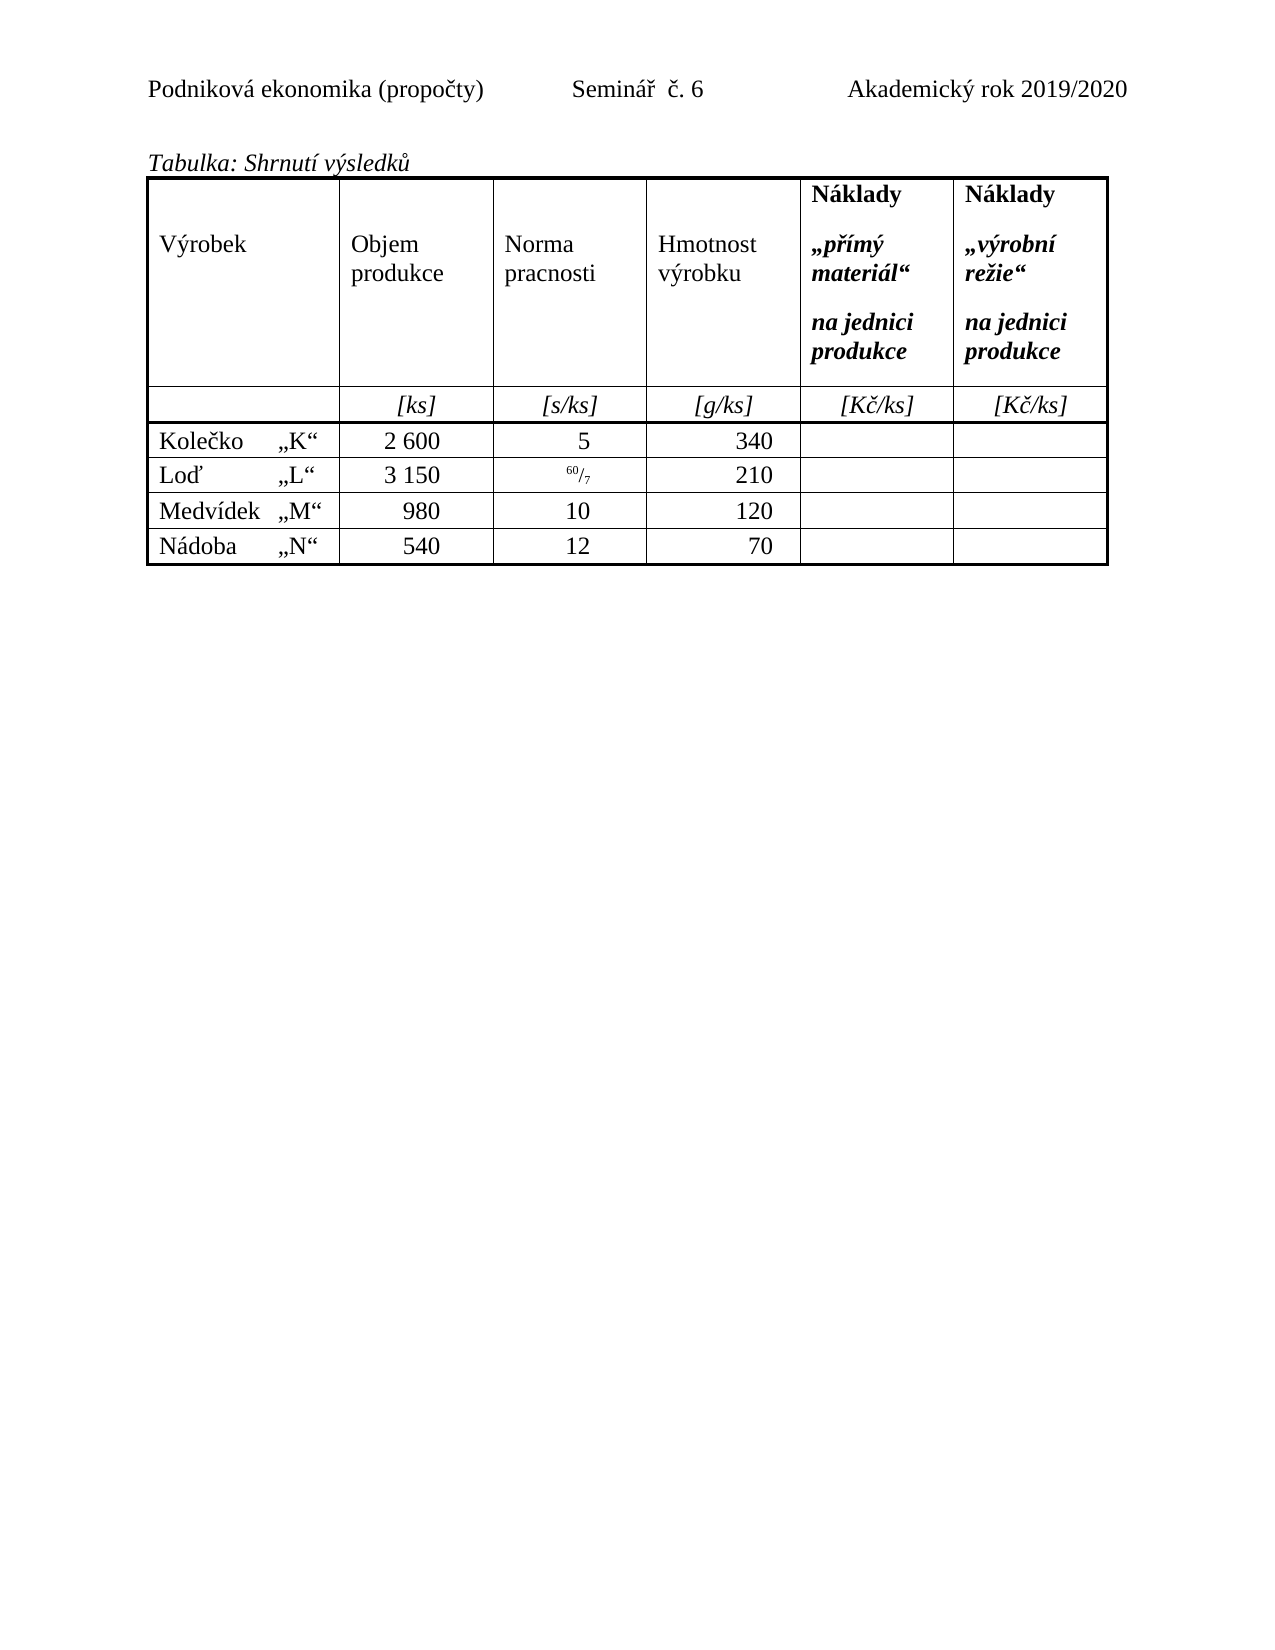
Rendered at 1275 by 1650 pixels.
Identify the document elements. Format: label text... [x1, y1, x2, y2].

table_cell Nádoba „N“ [149, 529, 339, 563]
table_cell [801, 493, 953, 527]
table_cell [s/ks] [494, 387, 646, 421]
table_cell 12 [494, 529, 646, 563]
table_cell [Kč/ks] [954, 387, 1106, 421]
table_header Norma pracnosti [494, 180, 646, 386]
table_cell 210 [647, 458, 800, 492]
table_cell Kolečko „K“ [149, 424, 339, 457]
table_cell 60/7 [494, 458, 646, 492]
table_header Náklady „výrobní režie“ na jednici produkce [954, 180, 1106, 386]
table_cell [ks] [340, 387, 493, 421]
table_cell [Kč/ks] [801, 387, 953, 421]
table_cell [954, 424, 1106, 457]
table_cell 70 [647, 529, 800, 563]
table_cell [149, 387, 339, 421]
table_cell 340 [647, 424, 800, 457]
table_cell Loď „L“ [149, 458, 339, 492]
table_cell Medvídek „M“ [149, 493, 339, 527]
table_cell [801, 424, 953, 457]
table_cell 980 [340, 493, 493, 527]
table_cell 5 [494, 424, 646, 457]
table_header Hmotnost výrobku [647, 180, 800, 386]
table_cell [954, 529, 1106, 563]
table_cell [801, 458, 953, 492]
text Tabulka: Shrnutí výsledků [148, 148, 1127, 176]
table_cell [g/ks] [647, 387, 800, 421]
table_cell [954, 458, 1106, 492]
table_cell 3 150 [340, 458, 493, 492]
table_cell 2 600 [340, 424, 493, 457]
table_cell 540 [340, 529, 493, 563]
table_cell 120 [647, 493, 800, 527]
table_header Náklady „přímý materiál“ na jednici produkce [801, 180, 953, 386]
table_cell [801, 529, 953, 563]
table_cell 10 [494, 493, 646, 527]
table_header Objem produkce [340, 180, 493, 386]
table_cell [954, 493, 1106, 527]
table_header Výrobek [149, 180, 339, 386]
